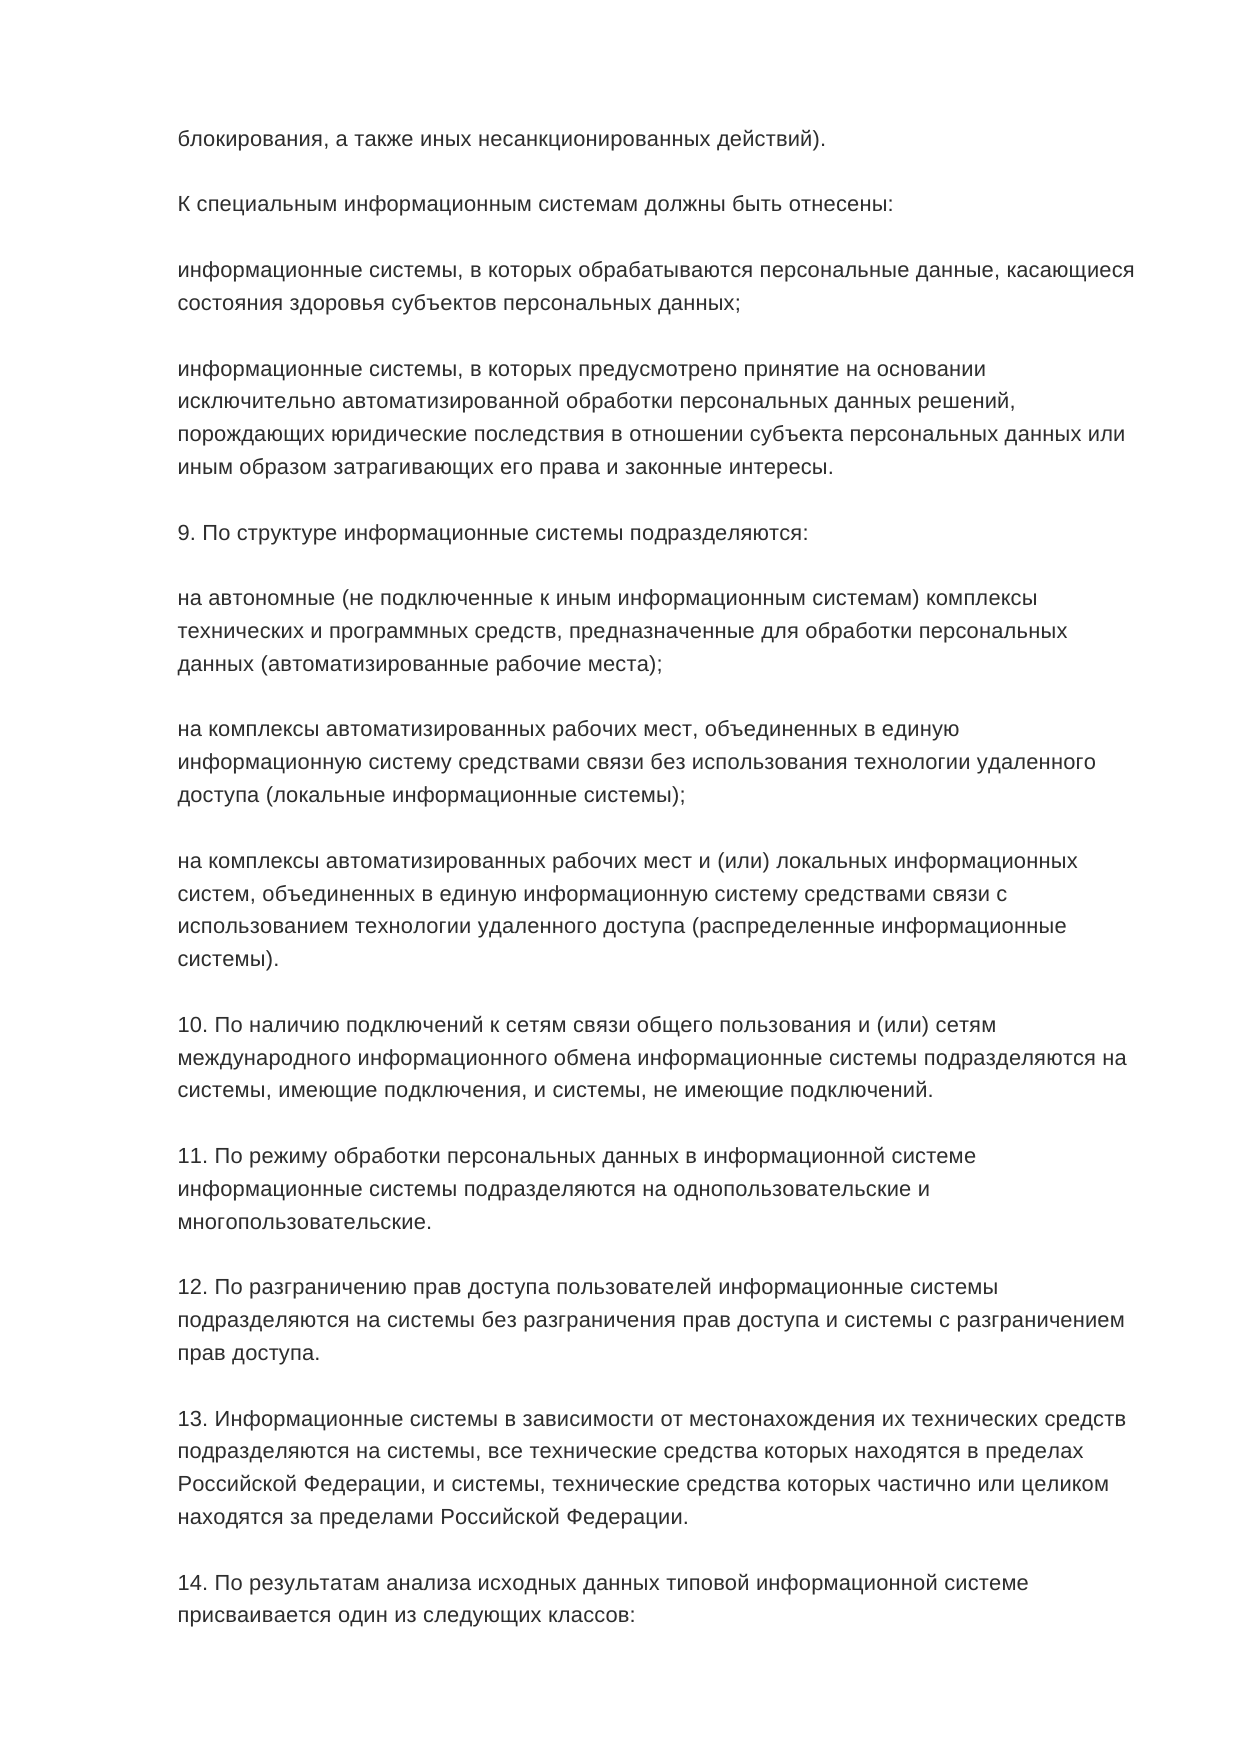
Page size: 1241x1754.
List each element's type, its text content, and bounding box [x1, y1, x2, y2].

text 13. Информационные системы в зависимости от местонахождения их технических средств подразделяются на системы, все технические средства которых находятся в пределах Российской Федерации, и системы, технические средства которых частично или целиком находятся за пределами Российской Федерации. [177, 1398, 1152, 1562]
text 9. По структуре информационные системы подразделяются: на автономные (не подключенные к иным информационным системам) комплексы технических и программных средств, предназначенные для обработки персональных данных (автоматизированные рабочие места); на комплексы автоматизированных рабочих мест, объединенных в единую информационную систему средствами связи без использования технологии удаленного доступа (локальные информационные системы); на комплексы автоматизированных рабочих мест и (или) локальных информационных систем, объединенных в единую информационную систему средствами связи с использованием технологии удаленного доступа (распределенные информационные системы). [177, 512, 1152, 1004]
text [177, 1562, 1152, 1627]
text 11. По режиму обработки персональных данных в информационной системе информационные системы подразделяются на однопользовательские и многопользовательские. [177, 1135, 1152, 1267]
text 12. По разграничению прав доступа пользователей информационные системы подразделяются на системы без разграничения прав доступа и системы с разграничением прав доступа. [177, 1267, 1152, 1398]
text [177, 118, 1152, 512]
text 10. По наличию подключений к сетям связи общего пользования и (или) сетям международного информационного обмена информационные системы подразделяются на системы, имеющие подключения, и системы, не имеющие подключений. [177, 1004, 1152, 1135]
